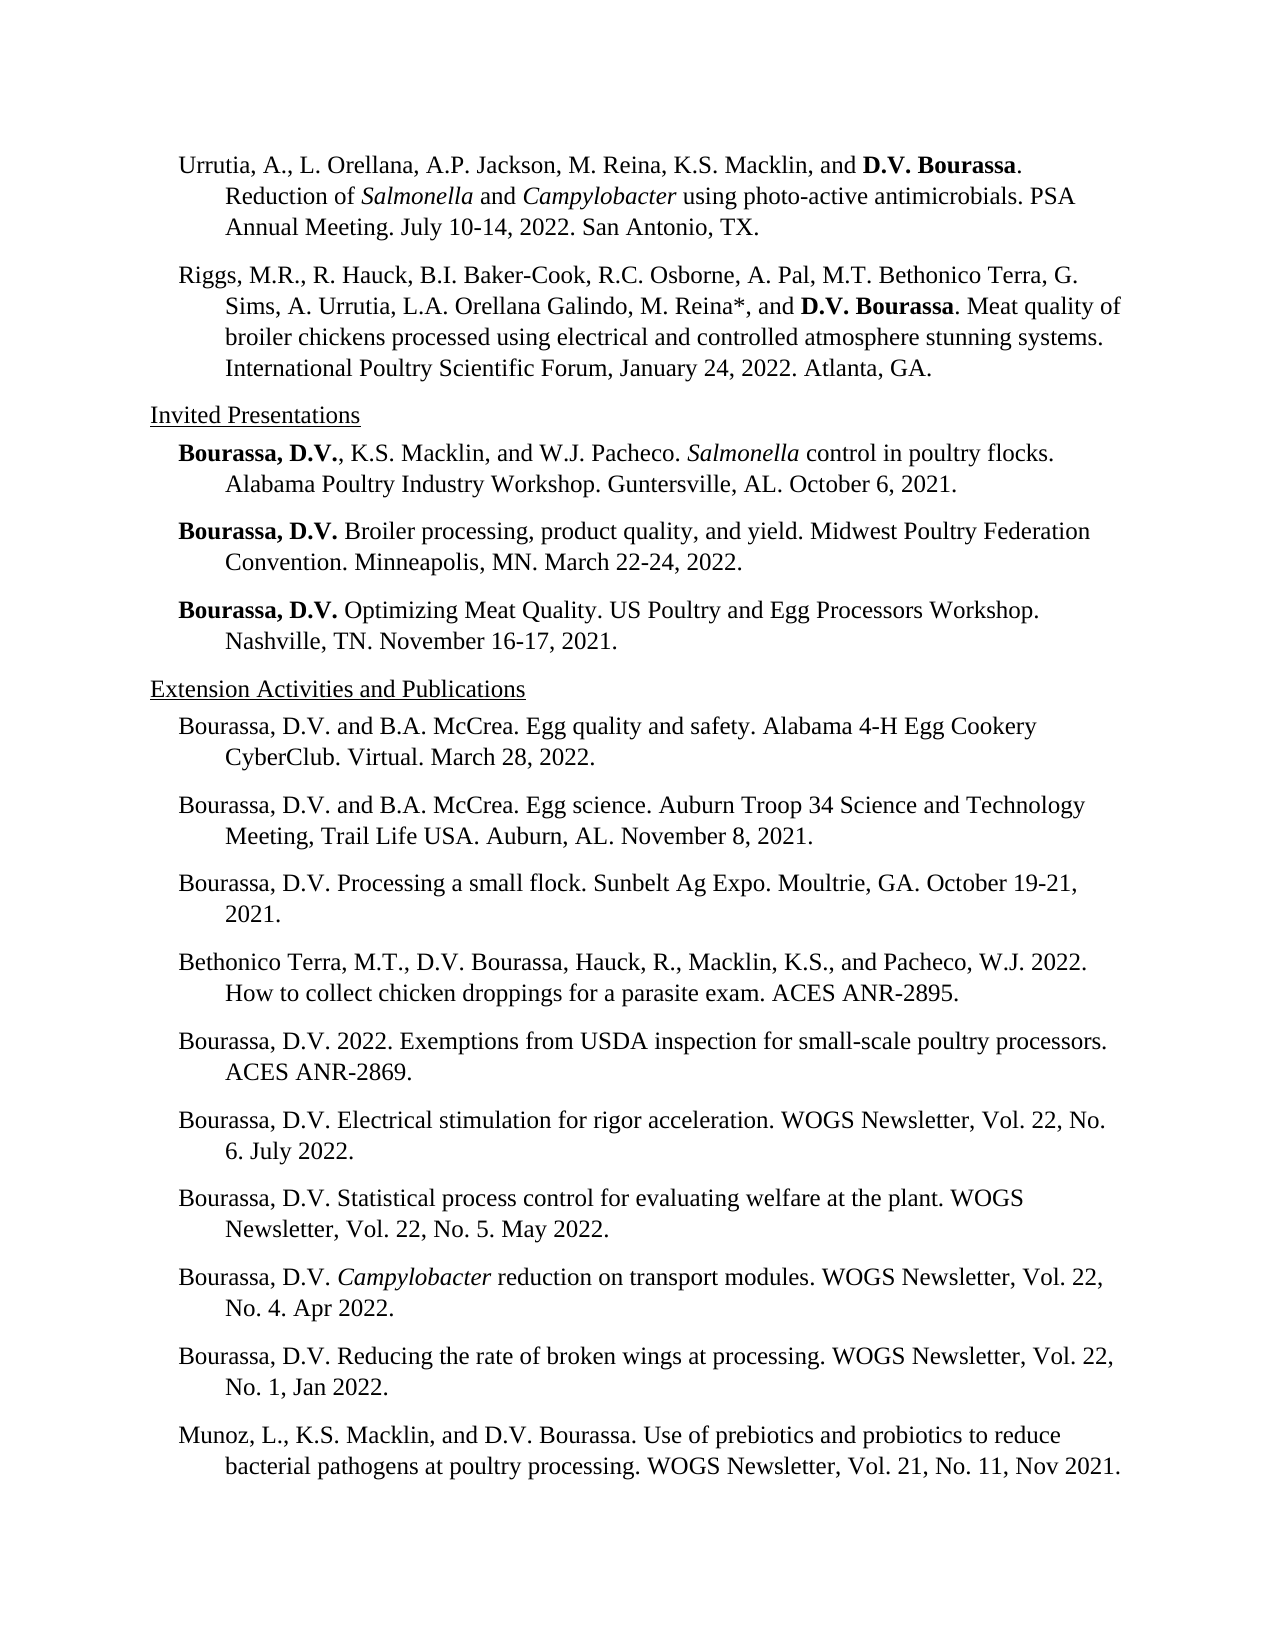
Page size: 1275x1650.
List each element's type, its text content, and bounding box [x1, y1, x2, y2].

text Bourassa, D.V. Broiler processing, product quality, and yield. Midwest Poultry Federation Convention. Minneapolis, MN. March 22-24, 2022. [178, 516, 1125, 576]
text Bourassa, D.V. Reducing the rate of broken wings at processing. WOGS Newsletter, Vol. 22, No. 1, Jan 2022. [178, 1341, 1125, 1401]
text Bourassa, D.V. and B.A. McCrea. Egg science. Auburn Troop 34 Science and Technology Meeting, Trail Life USA. Auburn, AL. November 8, 2021. [178, 790, 1125, 849]
subtitle Invited Presentations [150, 401, 1125, 429]
text Bourassa, D.V. Campylobacter reduction on transport modules. WOGS Newsletter, Vol. 22, No. 4. Apr 2022. [178, 1262, 1125, 1322]
text Bethonico Terra, M.T., D.V. Bourassa, Hauck, R., Macklin, K.S., and Pacheco, W.J. 2022. How to collect chicken droppings for a parasite exam. ACES ANR-2895. [178, 947, 1125, 1007]
subtitle Extension Activities and Publications [150, 674, 1125, 703]
text Munoz, L., K.S. Macklin, and D.V. Bourassa. Use of prebiotics and probiotics to reduce bacterial pathogens at poultry processing. WOGS Newsletter, Vol. 21, No. 11, Nov 2021. [178, 1420, 1125, 1479]
text Bourassa, D.V. Processing a small flock. Sunbelt Ag Expo. Moultrie, GA. October 19-21, 2021. [178, 868, 1125, 928]
text Bourassa, D.V. Electrical stimulation for rigor acceleration. WOGS Newsletter, Vol. 22, No. 6. July 2022. [178, 1105, 1125, 1164]
text Bourassa, D.V. Optimizing Meat Quality. US Poultry and Egg Processors Workshop. Nashville, TN. November 16-17, 2021. [178, 595, 1125, 655]
text Bourassa, D.V. and B.A. McCrea. Egg quality and safety. Alabama 4-H Egg Cookery CyberClub. Virtual. March 28, 2022. [178, 711, 1125, 771]
text Bourassa, D.V., K.S. Macklin, and W.J. Pacheco. Salmonella control in poultry flocks. Alabama Poultry Industry Workshop. Guntersville, AL. October 6, 2021. [178, 438, 1125, 497]
text Bourassa, D.V. Statistical process control for evaluating welfare at the plant. WOGS Newsletter, Vol. 22, No. 5. May 2022. [178, 1183, 1125, 1243]
text Urrutia, A., L. Orellana, A.P. Jackson, M. Reina, K.S. Macklin, and D.V. Bourassa. Reduction of Salmonella and Campylobacter using photo-active antimicrobials. PSA Annual Meeting. July 10-14, 2022. San Antonio, TX. [178, 150, 1125, 241]
text Riggs, M.R., R. Hauck, B.I. Baker-Cook, R.C. Osborne, A. Pal, M.T. Bethonico Terra, G. Sims, A. Urrutia, L.A. Orellana Galindo, M. Reina*, and D.V. Bourassa. Meat quality of broiler chickens processed using electrical and controlled atmosphere stunning systems. International Poultry Scientific Forum, January 24, 2022. Atlanta, GA. [178, 260, 1125, 382]
text Bourassa, D.V. 2022. Exemptions from USDA inspection for small-scale poultry processors. ACES ANR-2869. [178, 1026, 1125, 1086]
